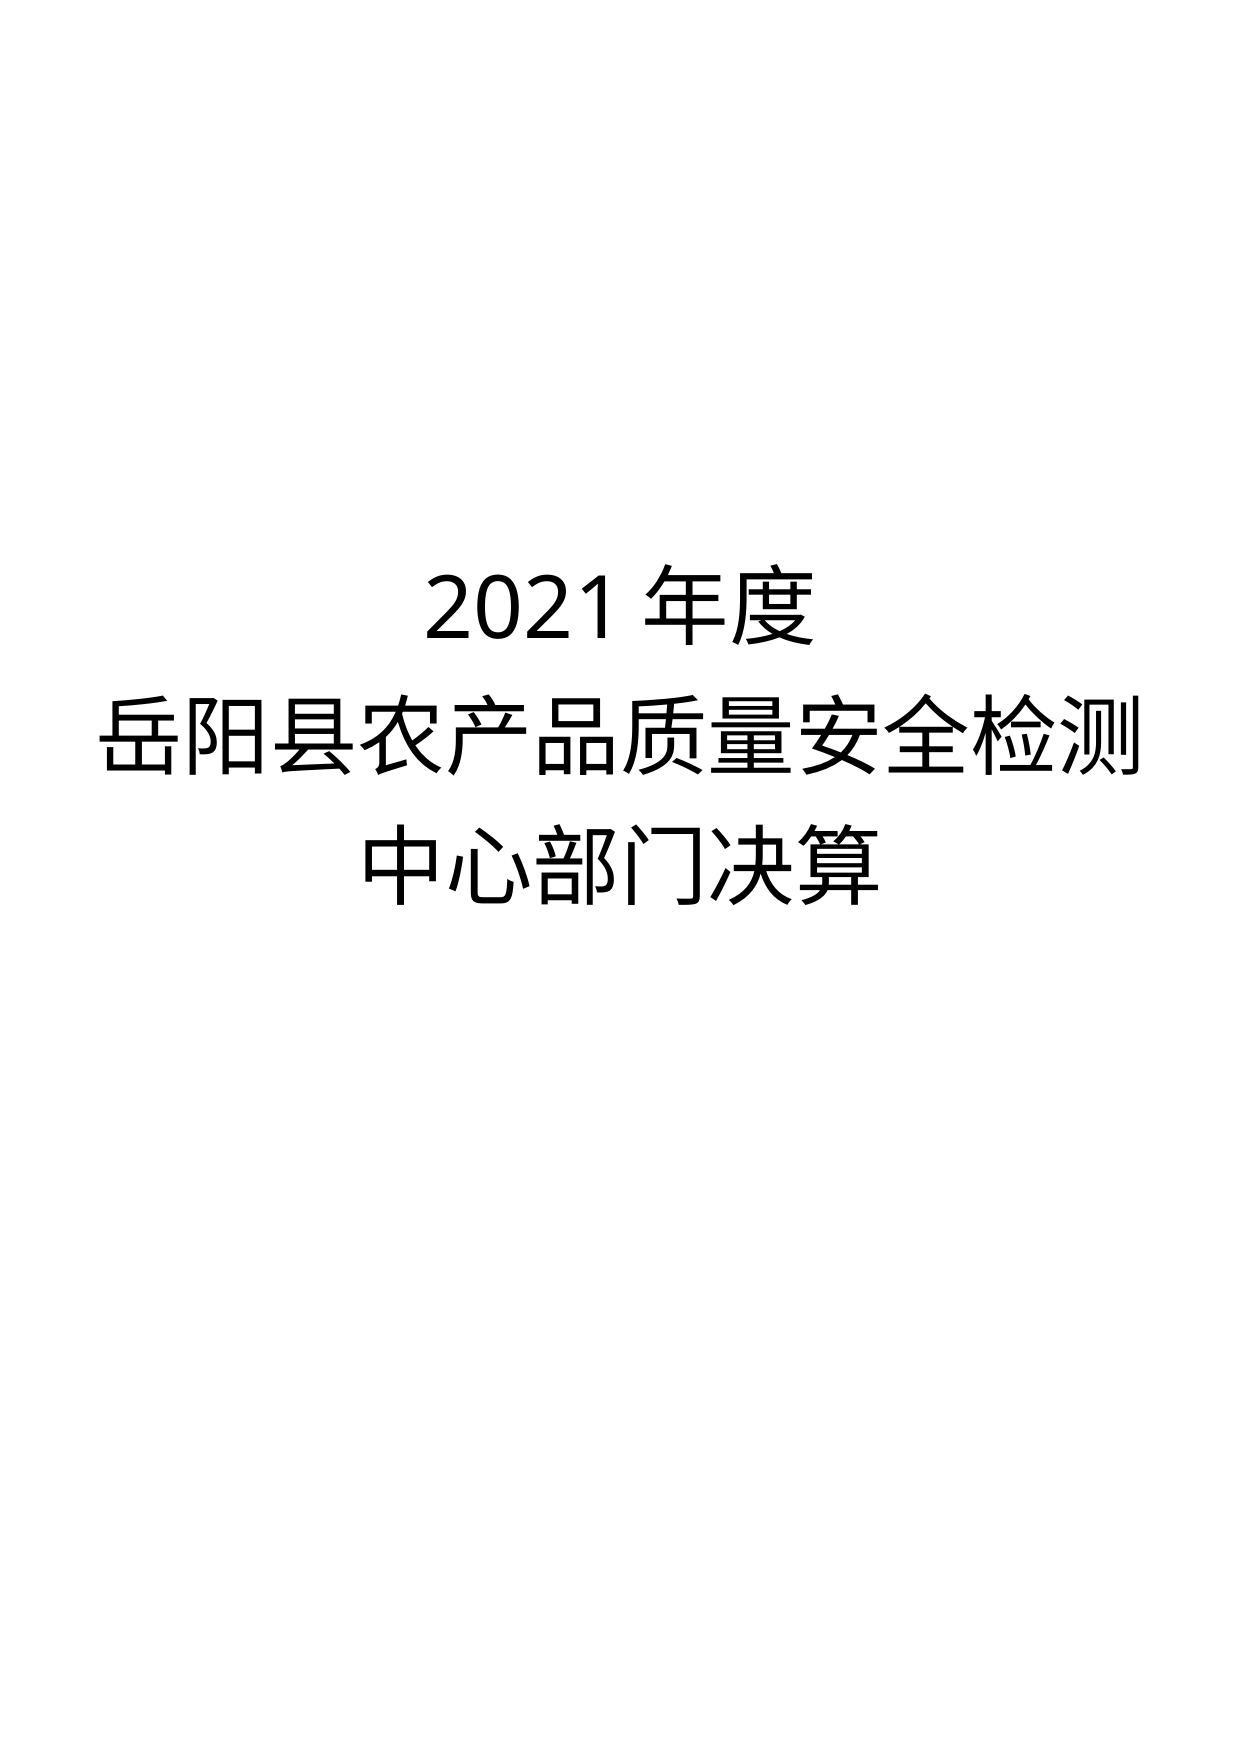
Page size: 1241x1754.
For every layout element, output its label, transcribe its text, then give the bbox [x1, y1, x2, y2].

text 2021年度 [75, 536, 1165, 666]
text 岳阳县农产品质量安全检测中心部门决算 [75, 666, 1165, 926]
